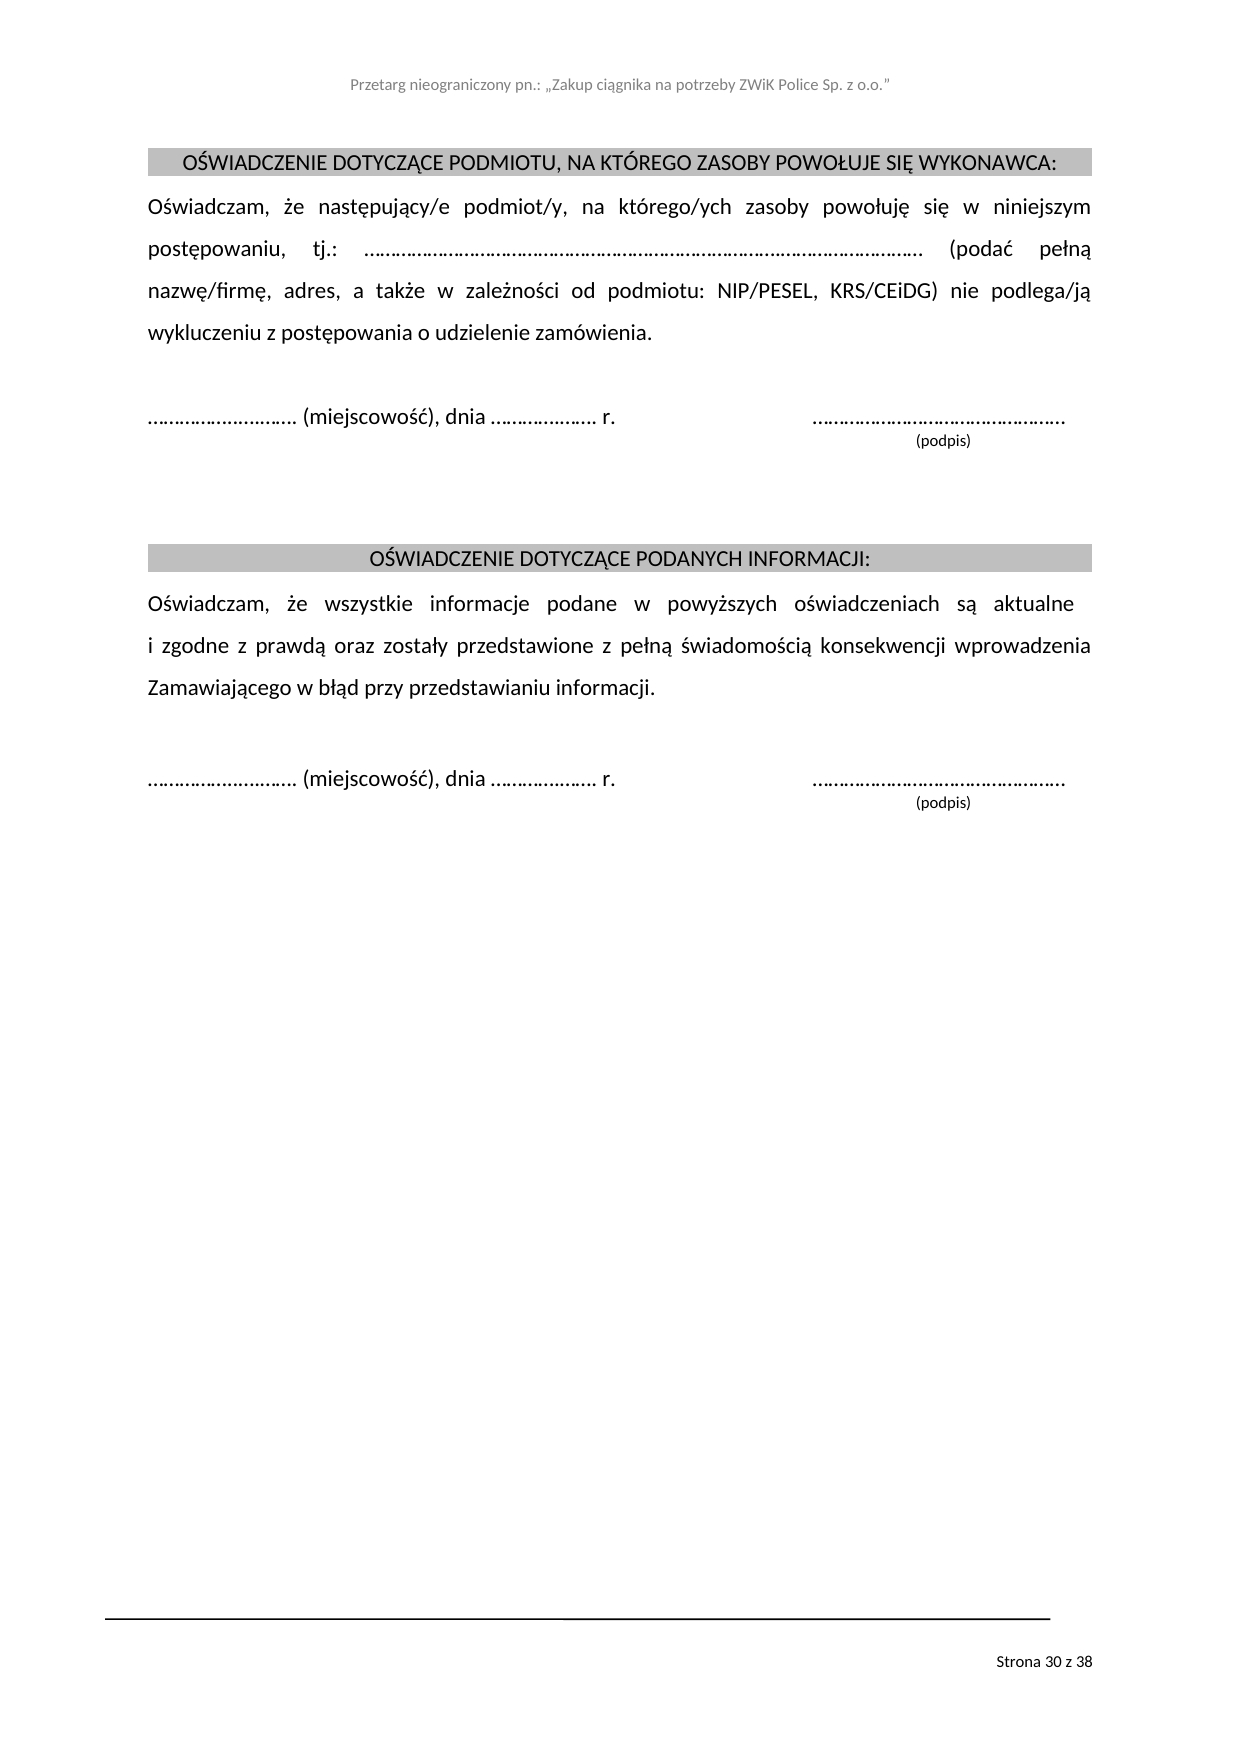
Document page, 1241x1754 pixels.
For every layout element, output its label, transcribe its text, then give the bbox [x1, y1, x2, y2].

text Oświadczam, że następujący/e podmiot/y, na którego/ych zasoby powołuję się w niniejszym postępowaniu, tj.: …………………………………………………………………….……………………… (podać pełną nazwę/firmę, adres, a także w zależności od podmiotu: NIP/PESEL, KRS/CEiDG) nie podlega/ją wykluczeniu z postępowania o udzielenie zamówienia. [148, 192, 1092, 346]
text (podpis) [916, 792, 1092, 812]
text Oświadczam, że wszystkie informacje podane w powyższych oświadczeniach są aktualne i zgodne z prawdą oraz zostały przedstawione z pełną świadomością konsekwencji wprowadzenia Zamawiającego w błąd przy przedstawianiu informacji. [148, 589, 1092, 701]
text ……………..….……. (miejscowość), dnia ………….……. r. ………………………………………… [148, 402, 1092, 430]
text ……………..….……. (miejscowość), dnia ………….……. r. ………………………………………… [148, 764, 1092, 792]
text OŚWIADCZENIE DOTYCZĄCE PODMIOTU, NA KTÓREGO ZASOBY POWOŁUJE SIĘ WYKONAWCA: [148, 148, 1092, 176]
text (podpis) [916, 430, 1092, 451]
text OŚWIADCZENIE DOTYCZĄCE PODANYCH INFORMACJI: [148, 544, 1092, 572]
